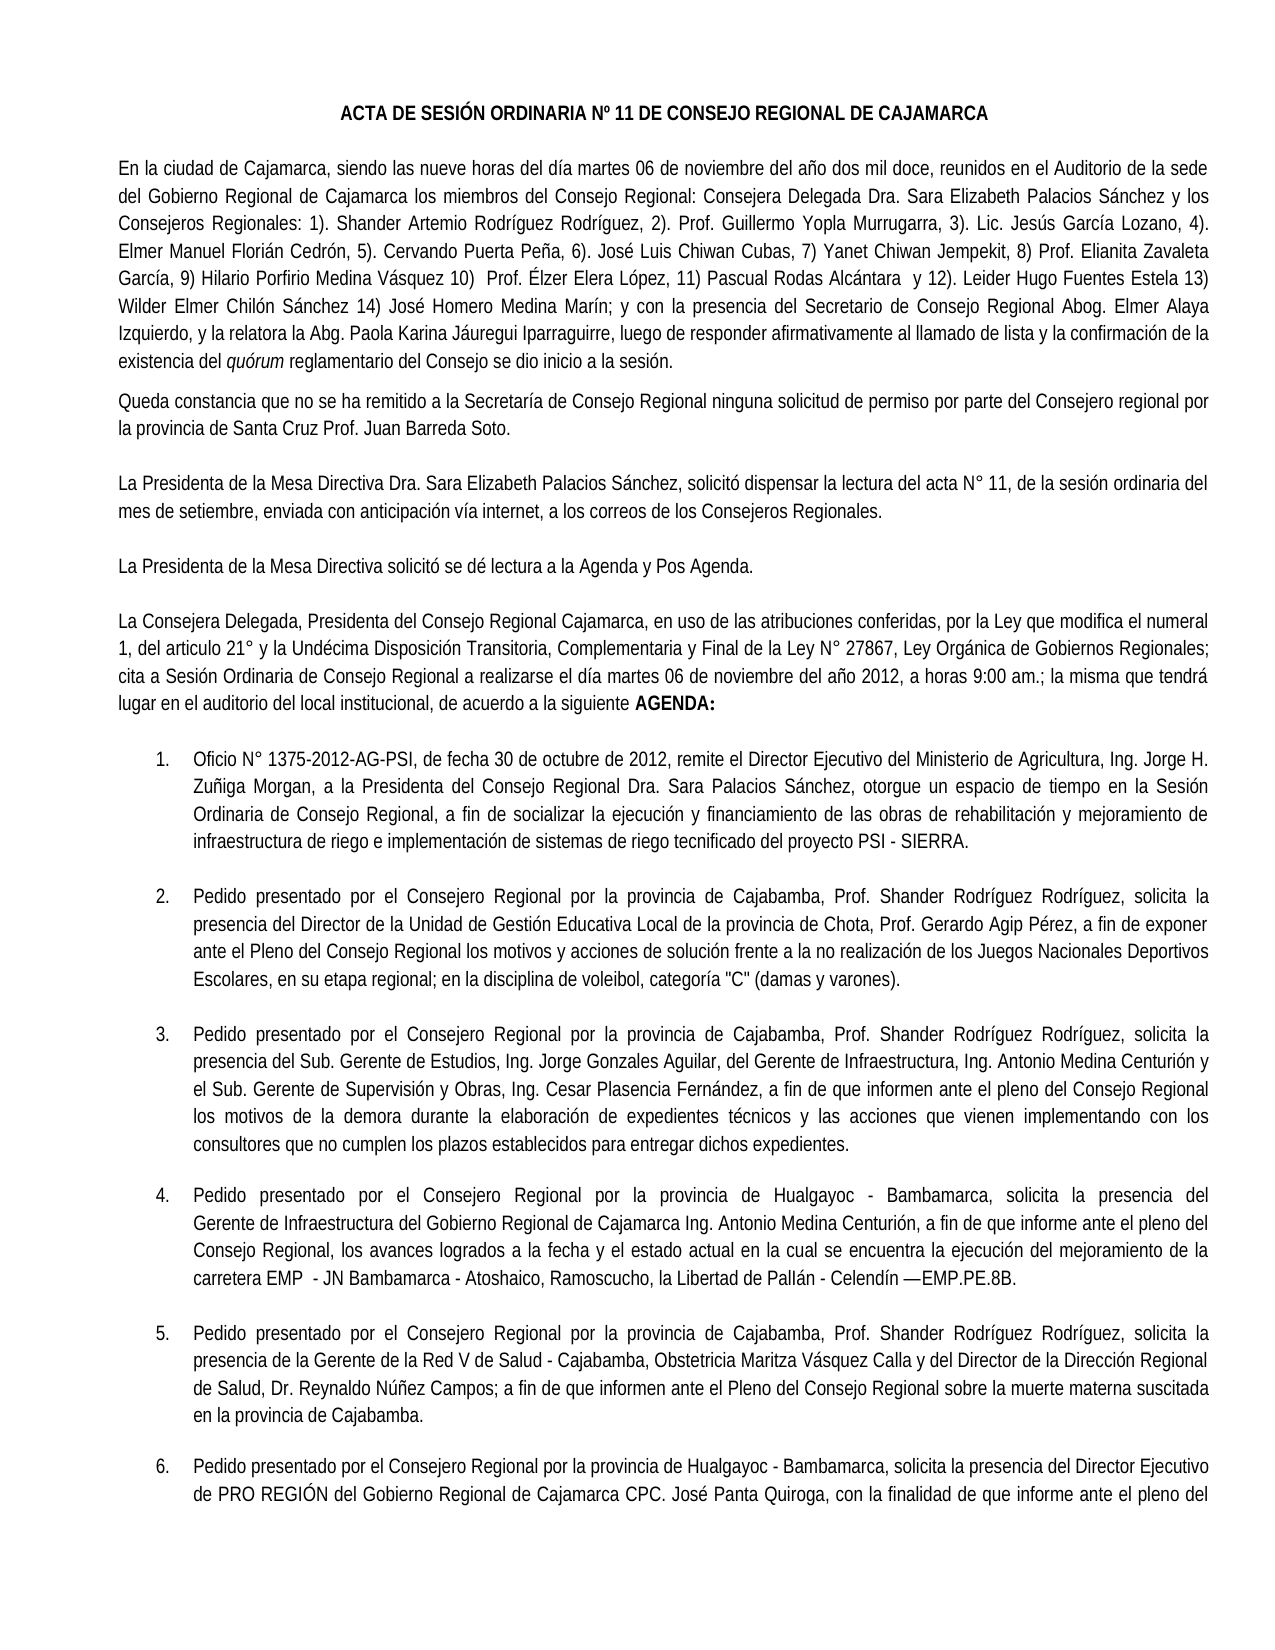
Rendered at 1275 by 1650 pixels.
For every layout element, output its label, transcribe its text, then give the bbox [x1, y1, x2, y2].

text La Presidenta de la Mesa Directiva Dra. Sara Elizabeth Palacios Sánchez, solicitó dispensar la lectura del acta N° 11, de la sesión ordinaria del mes de setiembre, enviada con anticipación vía internet, a los correos de los Consejeros Regionales. [118, 471, 1211, 523]
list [156, 1454, 1211, 1506]
text ACTA DE SESIÓN ORDINARIA Nº 11 DE CONSEJO REGIONAL DE CAJAMARCA [118, 101, 1211, 125]
text Queda constancia que no se ha remitido a la Secretaría de Consejo Regional ninguna solicitud de permiso por parte del Consejero regional por la provincia de Santa Cruz Prof. Juan Barreda Soto. [118, 389, 1211, 440]
list Oficio N° 1375-2012-AG-PSI, de fecha 30 de octubre de 2012, remite el Director Ejecutivo del Ministerio de Agricultura, Ing. Jorge H. Zuñiga Morgan, a la Presidenta del Consejo Regional Dra. Sara Palacios Sánchez, otorgue un espacio de tiempo en la Sesión Ordinaria de Consejo Regional, a fin de socializar la ejecución y financiamiento de las obras de rehabilitación y mejoramiento de infraestructura de riego e implementación de sistemas de riego tecnificado del proyecto PSI - SIERRA. [156, 747, 1211, 853]
list Pedido presentado por el Consejero Regional por la provincia de Hualgayoc - Bambamarca, solicita la presencia del Gerente de Infraestructura del Gobierno Regional de Cajamarca Ing. Antonio Medina Centurión, a fin de que informe ante el pleno del Consejo Regional, los avances logrados a la fecha y el estado actual en la cual se encuentra la ejecución del mejoramiento de la carretera EMP - JN Bambamarca - Atoshaico, Ramoscucho, la Libertad de PalIán - Celendín —EMP.PE.8B. [156, 1183, 1211, 1289]
list Pedido presentado por el Consejero Regional por la provincia de Cajabamba, Prof. Shander Rodríguez Rodríguez, solicita la presencia de la Gerente de la Red V de Salud - Cajabamba, Obstetricia Maritza Vásquez Calla y del Director de la Dirección Regional de Salud, Dr. Reynaldo Núñez Campos; a fin de que informen ante el Pleno del Consejo Regional sobre la muerte materna suscitada en la provincia de Cajabamba. [156, 1321, 1211, 1427]
text En la ciudad de Cajamarca, siendo las nueve horas del día martes 06 de noviembre del año dos mil doce, reunidos en el Auditorio de la sede del Gobierno Regional de Cajamarca los miembros del Consejo Regional: Consejera Delegada Dra. Sara Elizabeth Palacios Sánchez y los Consejeros Regionales: 1). Shander Artemio Rodríguez Rodríguez, 2). Prof. Guillermo Yopla Murrugarra, 3). Lic. Jesús García Lozano, 4). Elmer Manuel Florián Cedrón, 5). Cervando Puerta Peña, 6). José Luis Chiwan Cubas, 7) Yanet Chiwan Jempekit, 8) Prof. Elianita Zavaleta García, 9) Hilario Porfirio Medina Vásquez 10) Prof. Élzer Elera López, 11) Pascual Rodas Alcántara y 12). Leider Hugo Fuentes Estela 13) Wilder Elmer Chilón Sánchez 14) José Homero Medina Marín; y con la presencia del Secretario de Consejo Regional Abog. Elmer Alaya Izquierdo, y la relatora la Abg. Paola Karina Jáuregui Iparraguirre, luego de responder afirmativamente al llamado de lista y la confirmación de la existencia del quórum reglamentario del Consejo se dio inicio a la sesión. [118, 156, 1211, 373]
text La Consejera Delegada, Presidenta del Consejo Regional Cajamarca, en uso de las atribuciones conferidas, por la Ley que modifica el numeral 1, del articulo 21° y la Undécima Disposición Transitoria, Complementaria y Final de la Ley N° 27867, Ley Orgánica de Gobiernos Regionales; cita a Sesión Ordinaria de Consejo Regional a realizarse el día martes 06 de noviembre del año 2012, a horas 9:00 am.; la misma que tendrá lugar en el auditorio del local institucional, de acuerdo a la siguiente AGENDA: [118, 609, 1211, 715]
text La Presidenta de la Mesa Directiva solicitó se dé lectura a la Agenda y Pos Agenda. [118, 554, 1211, 578]
list Pedido presentado por el Consejero Regional por la provincia de Cajabamba, Prof. Shander Rodríguez Rodríguez, solicita la presencia del Sub. Gerente de Estudios, Ing. Jorge Gonzales Aguilar, del Gerente de Infraestructura, Ing. Antonio Medina Centurión y el Sub. Gerente de Supervisión y Obras, Ing. Cesar Plasencia Fernández, a fin de que informen ante el pleno del Consejo Regional los motivos de la demora durante la elaboración de expedientes técnicos y las acciones que vienen implementando con los consultores que no cumplen los plazos establecidos para entregar dichos expedientes. [156, 1022, 1211, 1156]
list Pedido presentado por el Consejero Regional por la provincia de Cajabamba, Prof. Shander Rodríguez Rodríguez, solicita la presencia del Director de la Unidad de Gestión Educativa Local de la provincia de Chota, Prof. Gerardo Agip Pérez, a fin de exponer ante el Pleno del Consejo Regional los motivos y acciones de solución frente a la no realización de los Juegos Nacionales Deportivos Escolares, en su etapa regional; en la disciplina de voleibol, categoría "C" (damas y varones). [156, 884, 1211, 991]
